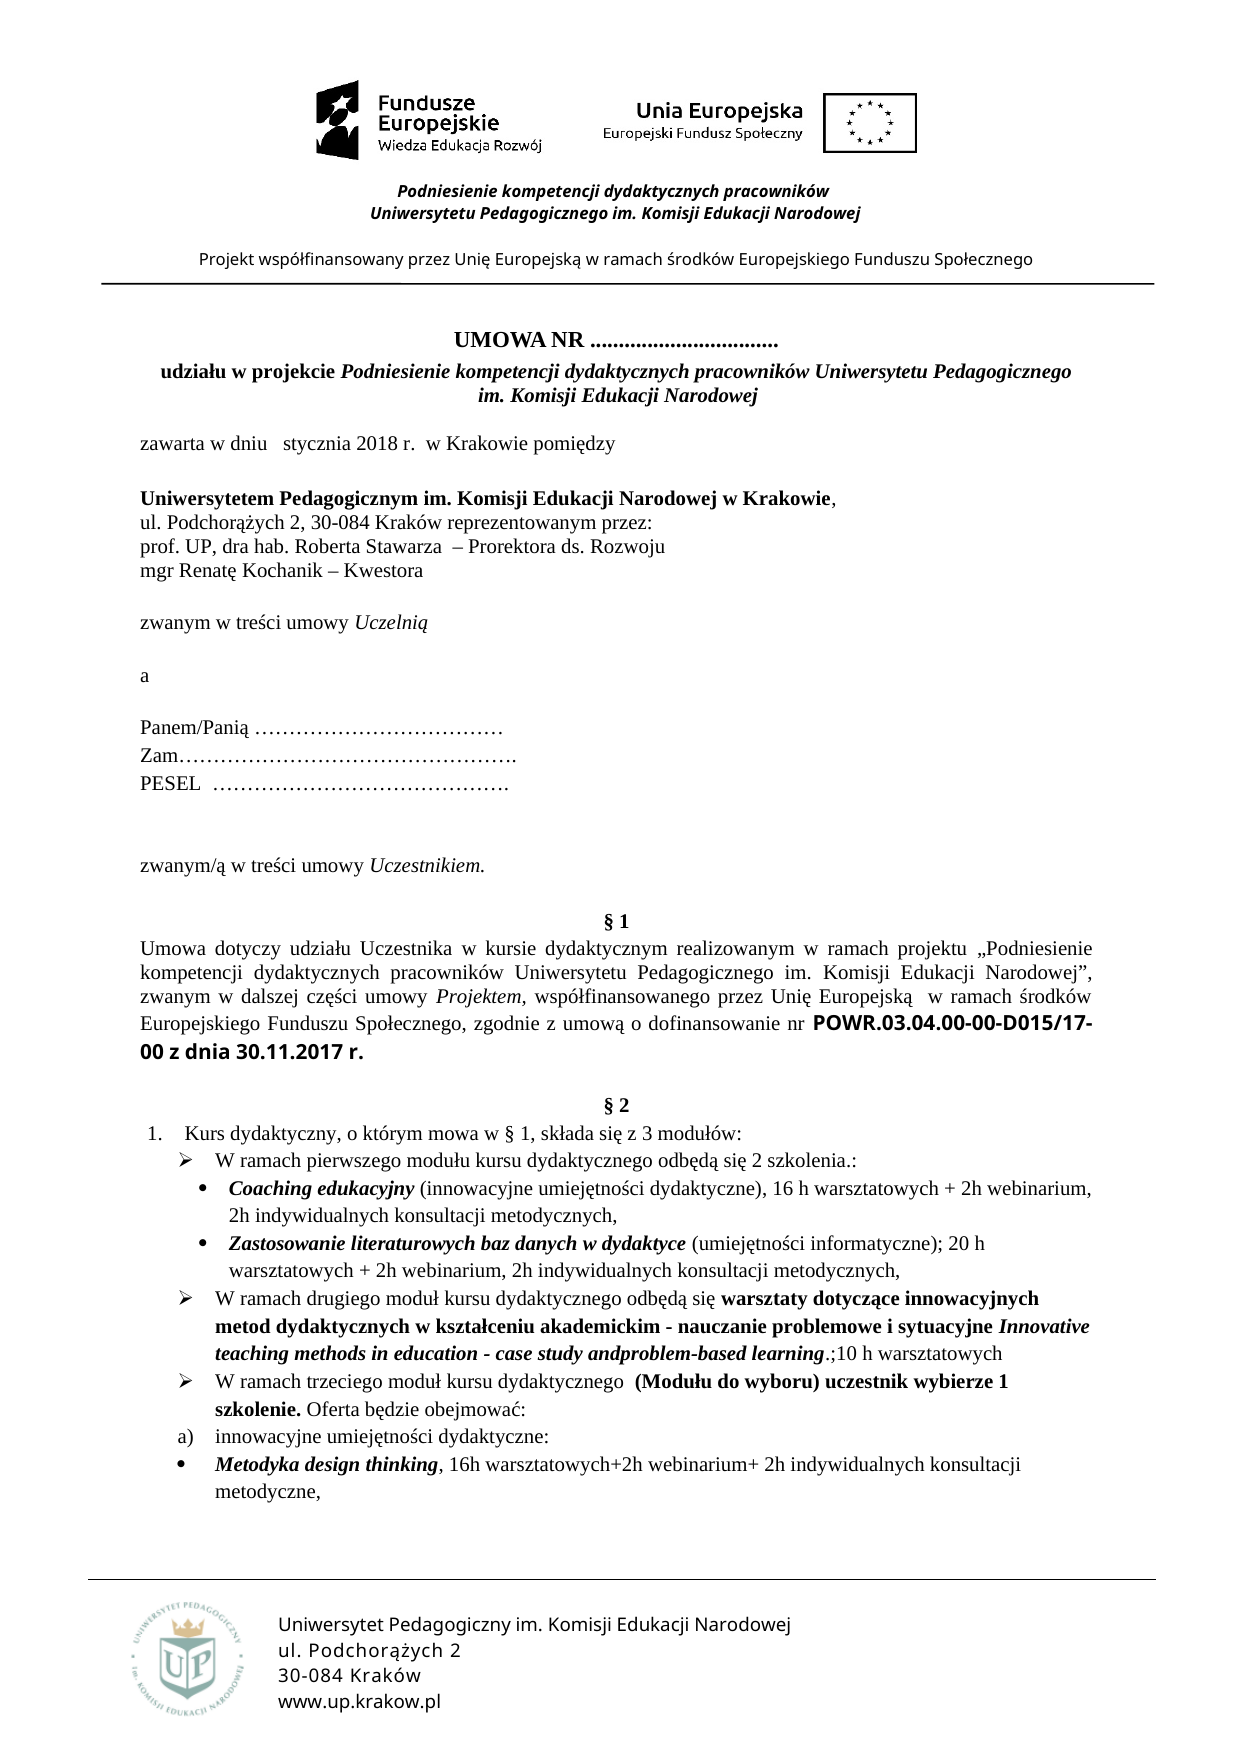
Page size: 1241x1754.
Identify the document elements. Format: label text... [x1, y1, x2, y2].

text prof. UP, dra hab. Roberta Stawarza – Prorektora ds. Rozwoju [140, 534, 1092, 558]
text zwanym w treści umowy Uczelnią [140, 610, 1092, 634]
text ul. Podchorążych 2, 30-084 Kraków reprezentowanym przez: [140, 510, 1092, 534]
text zwanym/ą w treści umowy Uczestnikiem. [140, 853, 1092, 877]
text Umowa dotyczy udziału Uczestnika w kursie dydaktycznym realizowanym w ramach projektu „Podniesienie kompetencji dydaktycznych pracowników Uniwersytetu Pedagogicznego im. Komisji Edukacji Narodowej”, zwanym w dalszej części umowy Projektem, współfinansowanego przez Unię Europejską w ramach środków Europejskiego Funduszu Społecznego, zgodnie z umową o dofinansowanie nr POWR.03.04.00-00-D015/17-00 z dnia 30.11.2017 r. [140, 936, 1092, 1065]
text a [140, 663, 1092, 687]
picture [295, 60, 938, 180]
list Coaching edukacyjny (innowacyjne umiejętności dydaktyczne), 16 h warsztatowych + 2h webinarium, 2h indywidualnych konsultacji metodycznych, [199, 1176, 1092, 1227]
list innowacyjne umiejętności dydaktyczne: [177, 1424, 1092, 1448]
list W ramach drugiego moduł kursu dydaktycznego odbędą się warsztaty dotyczące innowacyjnych metod dydaktycznych w kształceniu akademickim - nauczanie problemowe i sytuacyjne Innovative teaching methods in education - case study andproblem-based learning.;10 h warsztatowych [177, 1286, 1092, 1365]
list W ramach pierwszego modułu kursu dydaktycznego odbędą się 2 szkolenia.: [177, 1148, 1092, 1172]
text § 1 [140, 908, 1092, 933]
text mgr Renatę Kochanik – Kwestora [140, 558, 1092, 582]
text § 2 [140, 1093, 1092, 1117]
list Metodyka design thinking, 16h warsztatowych+2h webinarium+ 2h indywidualnych konsultacji metodyczne, [177, 1452, 1092, 1503]
text PESEL ……………………………………. [140, 771, 1092, 794]
list Kurs dydaktyczny, o którym mowa w § 1, składa się z 3 modułów: [147, 1120, 1092, 1144]
text udziału w projekcie Podniesienie kompetencji dydaktycznych pracowników Uniwersytetu Pedagogicznego im. Komisji Edukacji Narodowej [140, 359, 1092, 407]
text zawarta w dniu stycznia 2018 r. w Krakowie pomiędzy [140, 431, 1092, 455]
subtitle UMOWA NR ................................. [140, 326, 1092, 353]
text Uniwersytetem Pedagogicznym im. Komisji Edukacji Narodowej w Krakowie, [140, 486, 1092, 510]
list W ramach trzeciego moduł kursu dydaktycznego (Modułu do wyboru) uczestnik wybierze 1 szkolenie. Oferta będzie obejmować: [177, 1369, 1092, 1421]
text Panem/Panią ……………………………… [140, 715, 1092, 739]
text Zam…………………………………………. [140, 743, 1092, 767]
list Zastosowanie literaturowych baz danych w dydaktyce (umiejętności informatyczne); 20 h warsztatowych + 2h webinarium, 2h indywidualnych konsultacji metodycznych, [199, 1231, 1092, 1282]
